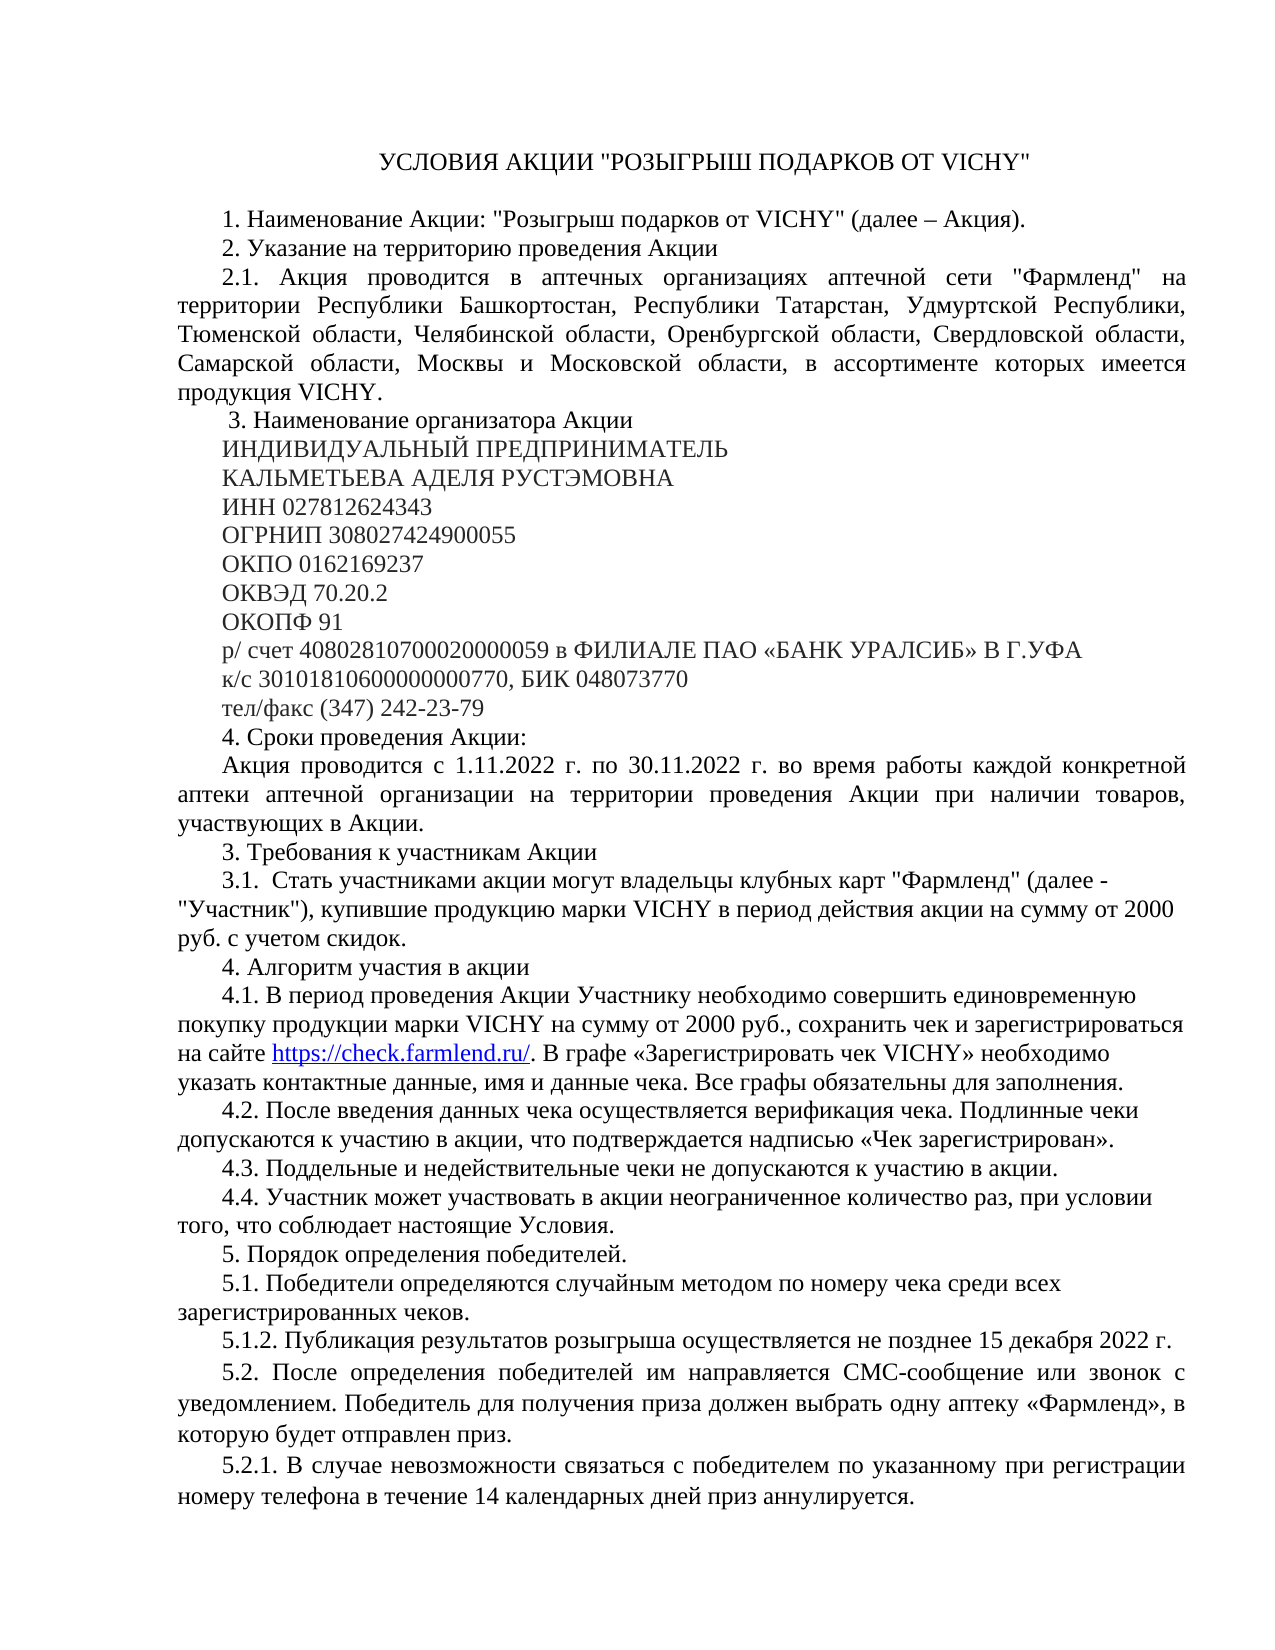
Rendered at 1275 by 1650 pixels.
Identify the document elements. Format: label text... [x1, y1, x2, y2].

list 5.2. После определения победителей им направляется СМС-сообщение или звонок с уведомлением. Победитель для получения приза должен выбрать одну аптеку «Фармленд», в которую будет отправлен приз. [177, 1357, 1186, 1447]
text 3.1. Стать участниками акции могут владельцы клубных карт "Фармленд" (далее - "Участник"), купившие продукцию марки VICHY в период действия акции на сумму от 2000 руб. с учетом скидок. [177, 866, 1186, 952]
text ОКВЭД 70.20.2 [177, 578, 1186, 607]
text 4.2. После введения данных чека осуществляется верификация чека. Подлинные чеки допускаются к участию в акции, что подтверждается надписью «Чек зарегистрирован». [177, 1096, 1186, 1153]
text 4. Сроки проведения Акции: [177, 722, 1186, 751]
text 4.3. Поддельные и недействительные чеки не допускаются к участию в акции. [177, 1153, 1186, 1182]
text 1. Наименование Акции: "Розыгрыш подарков от VICHY" (далее – Акция). [177, 204, 1186, 233]
text Акция проводится с 1.11.2022 г. по 30.11.2022 г. во время работы каждой конкретной аптеки аптечной организации на территории проведения Акции при наличии товаров, участвующих в Акции. [177, 751, 1186, 837]
text ИНН 027812624343 [177, 492, 1186, 521]
list 5.1.2. Публикация результатов розыгрыша осуществляется не позднее 15 декабря 2022 г. [222, 1326, 1186, 1354]
text 3. Требования к участникам Акции [177, 837, 1186, 866]
text КАЛЬМЕТЬЕВА АДЕЛЯ РУСТЭМОВНА [177, 463, 1186, 492]
text ОКОПФ 91 [177, 607, 1186, 636]
text 2.1. Акция проводится в аптечных организациях аптечной сети "Фармленд" на территории Республики Башкортостан, Республики Татарстан, Удмуртской Республики, Тюменской области, Челябинской области, Оренбургской области, Свердловской области, Самарской области, Москвы и Московской области, в ассортименте которых имеется продукция VICHY. [177, 262, 1186, 406]
text ИНДИВИДУАЛЬНЫЙ ПРЕДПРИНИМАТЕЛЬ [177, 434, 1186, 463]
text к/с 30101810600000000770, БИК 048073770 [177, 664, 1186, 693]
text ОГРНИП 308027424900055 [177, 521, 1186, 549]
text ОКПО 0162169237 [177, 549, 1186, 578]
text 4.1. В период проведения Акции Участнику необходимо совершить единовременную покупку продукции марки VICHY на сумму от 2000 руб., сохранить чек и зарегистрироваться на сайте https://check.farmlend.ru/. В графе «Зарегистрировать чек VICHY» необходимо указать контактные данные, имя и данные чека. Все графы обязательны для заполнения. [177, 981, 1186, 1096]
text тел/факс (347) 242-23-79 [177, 693, 1186, 722]
text 3. Наименование организатора Акции [177, 406, 1186, 434]
text 5. Порядок определения победителей. [177, 1239, 1186, 1268]
text 2. Указание на территорию проведения Акции [177, 233, 1186, 262]
text 4.4. Участник может участвовать в акции неограниченное количество раз, при условии того, что соблюдает настоящие Условия. [177, 1182, 1186, 1239]
text 5.1. Победители определяются случайным методом по номеру чека среди всех зарегистрированных чеков. [177, 1268, 1186, 1326]
text р/ счет 40802810700020000059 в ФИЛИАЛЕ ПАО «БАНК УРАЛСИБ» В Г.УФА [177, 636, 1186, 664]
list 5.2.1. В случае невозможности связаться с победителем по указанному при регистрации номеру телефона в течение 14 календарных дней приз аннулируется. [177, 1450, 1186, 1509]
text УСЛОВИЯ АКЦИИ "РОЗЫГРЫШ ПОДАРКОВ ОТ VICHY" [177, 147, 1186, 176]
text 4. Алгоритм участия в акции [177, 952, 1186, 981]
